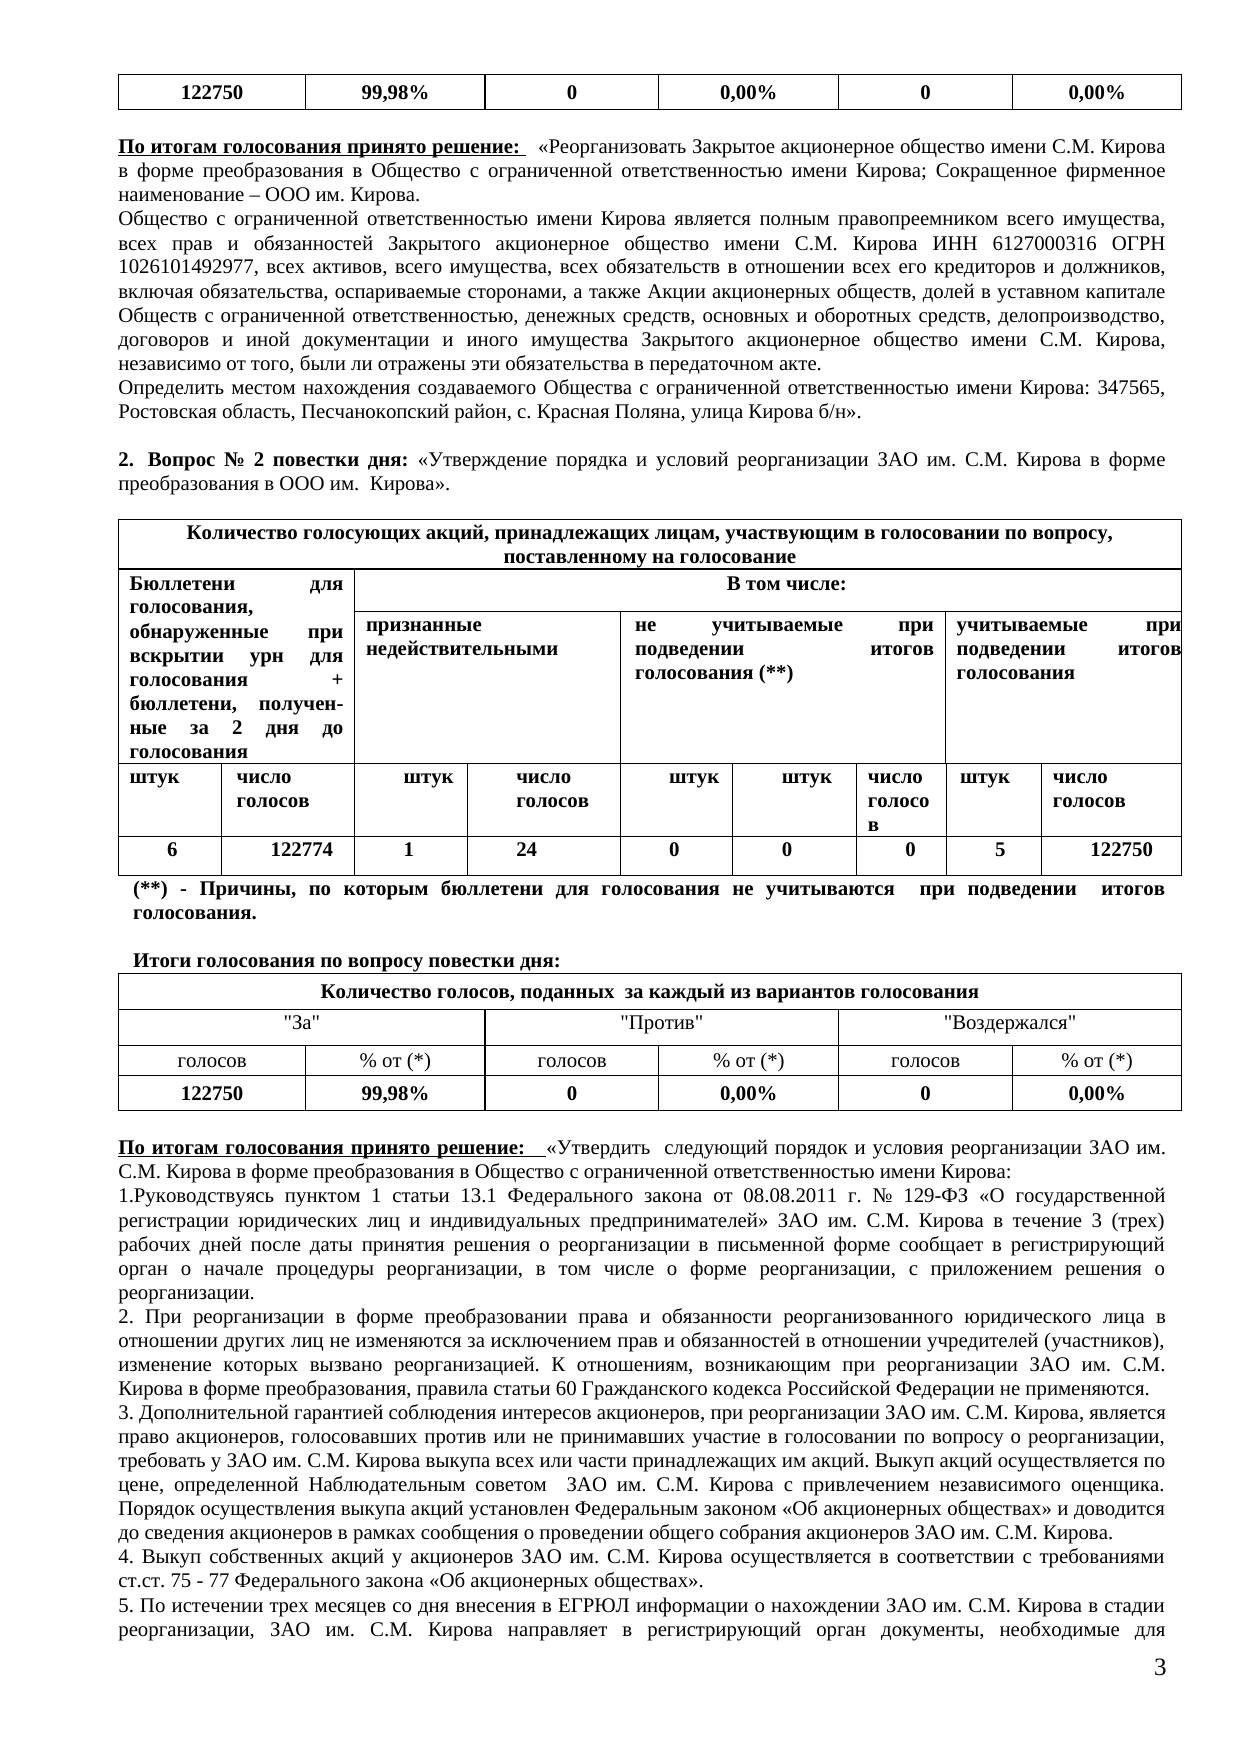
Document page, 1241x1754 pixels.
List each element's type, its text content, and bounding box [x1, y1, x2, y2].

table_cell штук [621, 764, 732, 836]
table_cell учитываемые при подведении итогов голосования [946, 612, 1181, 763]
table_cell голосов [486, 1046, 658, 1075]
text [118, 1592, 1167, 1641]
table_cell 0 [733, 837, 856, 875]
table_cell 122774 [222, 837, 354, 875]
table_cell число голосов [857, 764, 946, 836]
text 2. При реорганизации в форме преобразовании права и обязанности реорганизованного юридического лица в отношении других лиц не изменяются за исключением прав и обязанностей в отношении учредителей (участников), изменение которых вызвано реорганизацией. К отношениям, возникающим при реорганизации ЗАО им. С.М. Кирова в форме преобразования, правила статьи 60 Гражданского кодекса Российской Федерации не применяются. [118, 1304, 1167, 1400]
table_cell не учитываемые при подведении итогов голосования (**) [621, 612, 945, 763]
text Определить местом нахождения создаваемого Общества с ограниченной ответственностью имени Кирова: 347565, Ростовская область, Песчанокопский район, с. Красная Поляна, улица Кирова б/н». [118, 375, 1167, 423]
table_cell % от (*) [659, 1046, 838, 1075]
table_cell 24 [468, 837, 620, 875]
table_cell 0,00% [659, 75, 838, 109]
list Вопрос № 2 повестки дня: «Утверждение порядка и условий реорганизации ЗАО им. С.М. Кирова в форме преобразования в ООО им. Кирова». [118, 447, 1167, 495]
table_cell 0 [857, 837, 946, 875]
table_cell 122750 [119, 1076, 305, 1110]
table_cell 0,00% [1013, 1076, 1181, 1110]
table_cell 0 [839, 75, 1012, 109]
table_cell 0 [839, 1076, 1012, 1110]
table_header В том числе: [355, 570, 1181, 611]
table_cell штук [119, 764, 221, 836]
table_cell признанные недействительными [355, 612, 620, 763]
text По итогам голосования принято решение: «Реорганизовать Закрытое акционерное общество имени С.М. Кирова в форме преобразования в Общество с ограниченной ответственностью имени Кирова; Сокращенное фирменное наименование – ООО им. Кирова. [118, 134, 1167, 206]
table_cell 99,98% [306, 75, 484, 109]
table_cell 0,00% [659, 1076, 838, 1110]
text (**) - Причины, по которым бюллетени для голосования не учитываются при подведении итогов голосования. [133, 876, 1167, 924]
table_cell штук [355, 764, 467, 836]
table_cell 5 [947, 837, 1041, 875]
text 4. Выкуп собственных акций у акционеров ЗАО им. С.М. Кирова осуществляется в соответствии с требованиями ст.ст. 75 - 77 Федерального закона «Об акционерных обществах». [118, 1544, 1167, 1592]
table_cell число голосов [222, 764, 354, 836]
text 3. Дополнительной гарантией соблюдения интересов акционеров, при реорганизации ЗАО им. С.М. Кирова, является право акционеров, голосовавших против или не принимавших участие в голосовании по вопросу о реорганизации, требовать у ЗАО им. С.М. Кирова выкупа всех или части принадлежащих им акций. Выкуп акций осуществляется по цене, определенной Наблюдательным советом ЗАО им. С.М. Кирова с привлечением независимого оценщика. Порядок осуществления выкупа акций установлен Федеральным законом «Об акционерных обществах» и доводится до сведения акционеров в рамках сообщения о проведении общего собрания акционеров ЗАО им. С.М. Кирова. [118, 1400, 1167, 1544]
table_cell штук [947, 764, 1041, 836]
table_header Бюллетени для голосования, обнаруженные при вскрытии урн для голосования + бюллетени, получен-ные за 2 дня до голосования [119, 570, 354, 763]
table_cell 122750 [119, 75, 305, 109]
table_header Количество голосов, поданных за каждый из вариантов голосования [119, 974, 1181, 1009]
table_cell 1 [355, 837, 467, 875]
table_cell число голосов [1042, 764, 1181, 836]
table_cell 0 [486, 1076, 658, 1110]
table_cell "За" [119, 1010, 484, 1044]
table_cell число голосов [468, 764, 620, 836]
table_cell % от (*) [1013, 1046, 1181, 1075]
table_cell 122750 [1042, 837, 1181, 875]
table_cell "Воздержался" [839, 1010, 1181, 1044]
table_cell 99,98% [306, 1076, 484, 1110]
text По итогам голосования принято решение: «Утвердить следующий порядок и условия реорганизации ЗАО им. С.М. Кирова в форме преобразования в Общество с ограниченной ответственностью имени Кирова: [118, 1135, 1167, 1183]
table_header Количество голосующих акций, принадлежащих лицам, участвующим в голосовании по вопросу, поставленному на голосование [119, 520, 1181, 568]
table_cell штук [733, 764, 856, 836]
table_cell 6 [119, 837, 221, 875]
table_cell "Против" [486, 1010, 838, 1044]
table_cell 0 [486, 75, 658, 109]
table_cell голосов [839, 1046, 1012, 1075]
table_cell 0,00% [1013, 75, 1181, 109]
text Итоги голосования по вопросу повестки дня: [133, 948, 1162, 972]
table_cell % от (*) [306, 1046, 484, 1075]
text 1.Руководствуясь пунктом 1 статьи 13.1 Федерального закона от 08.08.2011 г. № 129-ФЗ «О государственной регистрации юридических лиц и индивидуальных предпринимателей» ЗАО им. С.М. Кирова в течение 3 (трех) рабочих дней после даты принятия решения о реорганизации в письменной форме сообщает в регистрирующий орган о начале процедуры реорганизации, в том числе о форме реорганизации, с приложением решения о реорганизации. [118, 1183, 1167, 1304]
table_cell голосов [119, 1046, 305, 1075]
text Общество с ограниченной ответственностью имени Кирова является полным правопреемником всего имущества, всех прав и обязанностей Закрытого акционерное общество имени С.М. Кирова ИНН 6127000316 ОГРН 1026101492977, всех активов, всего имущества, всех обязательств в отношении всех его кредиторов и должников, включая обязательства, оспариваемые сторонами, а также Акции акционерных обществ, долей в уставном капитале Обществ с ограниченной ответственностью, денежных средств, основных и оборотных средств, делопроизводство, договоров и иной документации и иного имущества Закрытого акционерное общество имени С.М. Кирова, независимо от того, были ли отражены эти обязательства в передаточном акте. [118, 206, 1167, 375]
table_cell 0 [621, 837, 732, 875]
